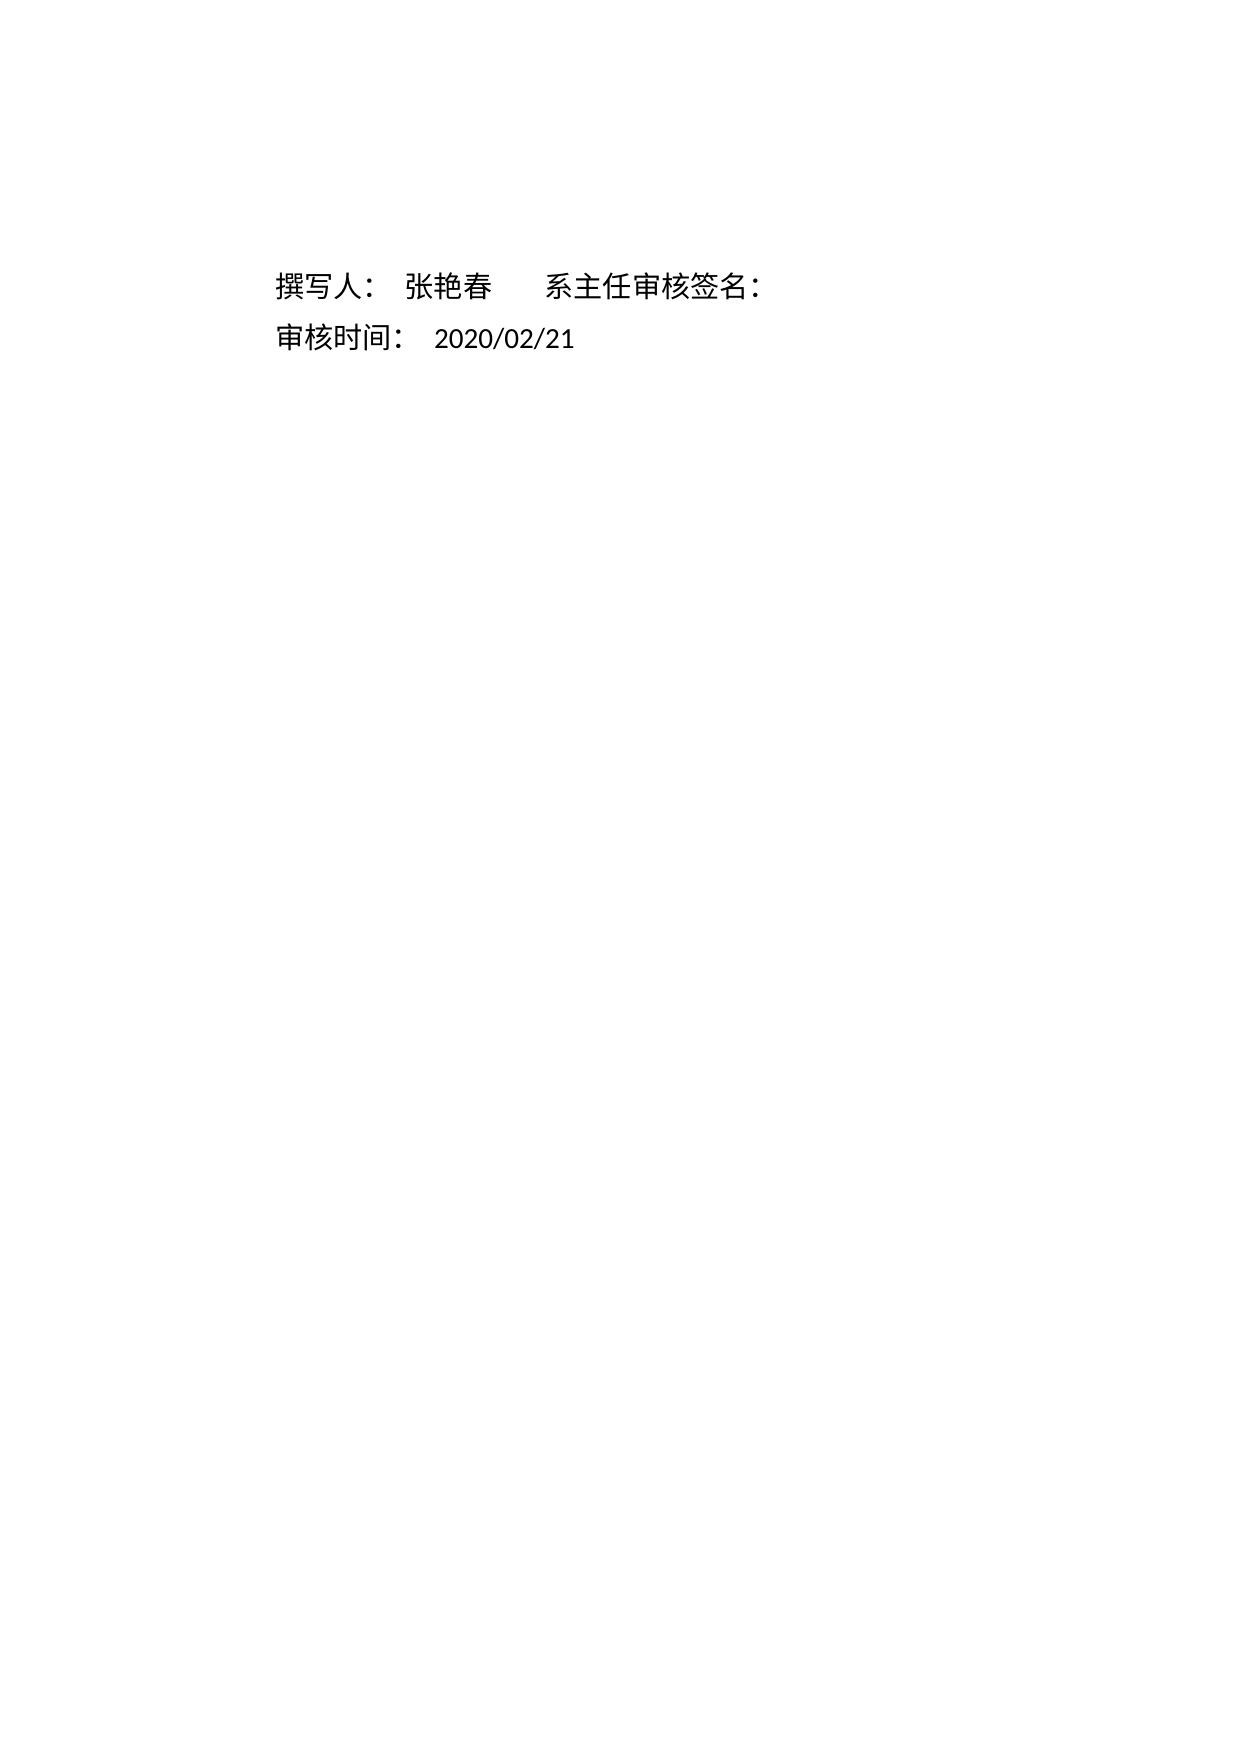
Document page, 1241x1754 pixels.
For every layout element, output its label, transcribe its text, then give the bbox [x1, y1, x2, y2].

text 审核时间： 2020/02/21 [187, 315, 1053, 357]
text 撰写人： 张艳春 系主任审核签名： [187, 264, 1053, 306]
